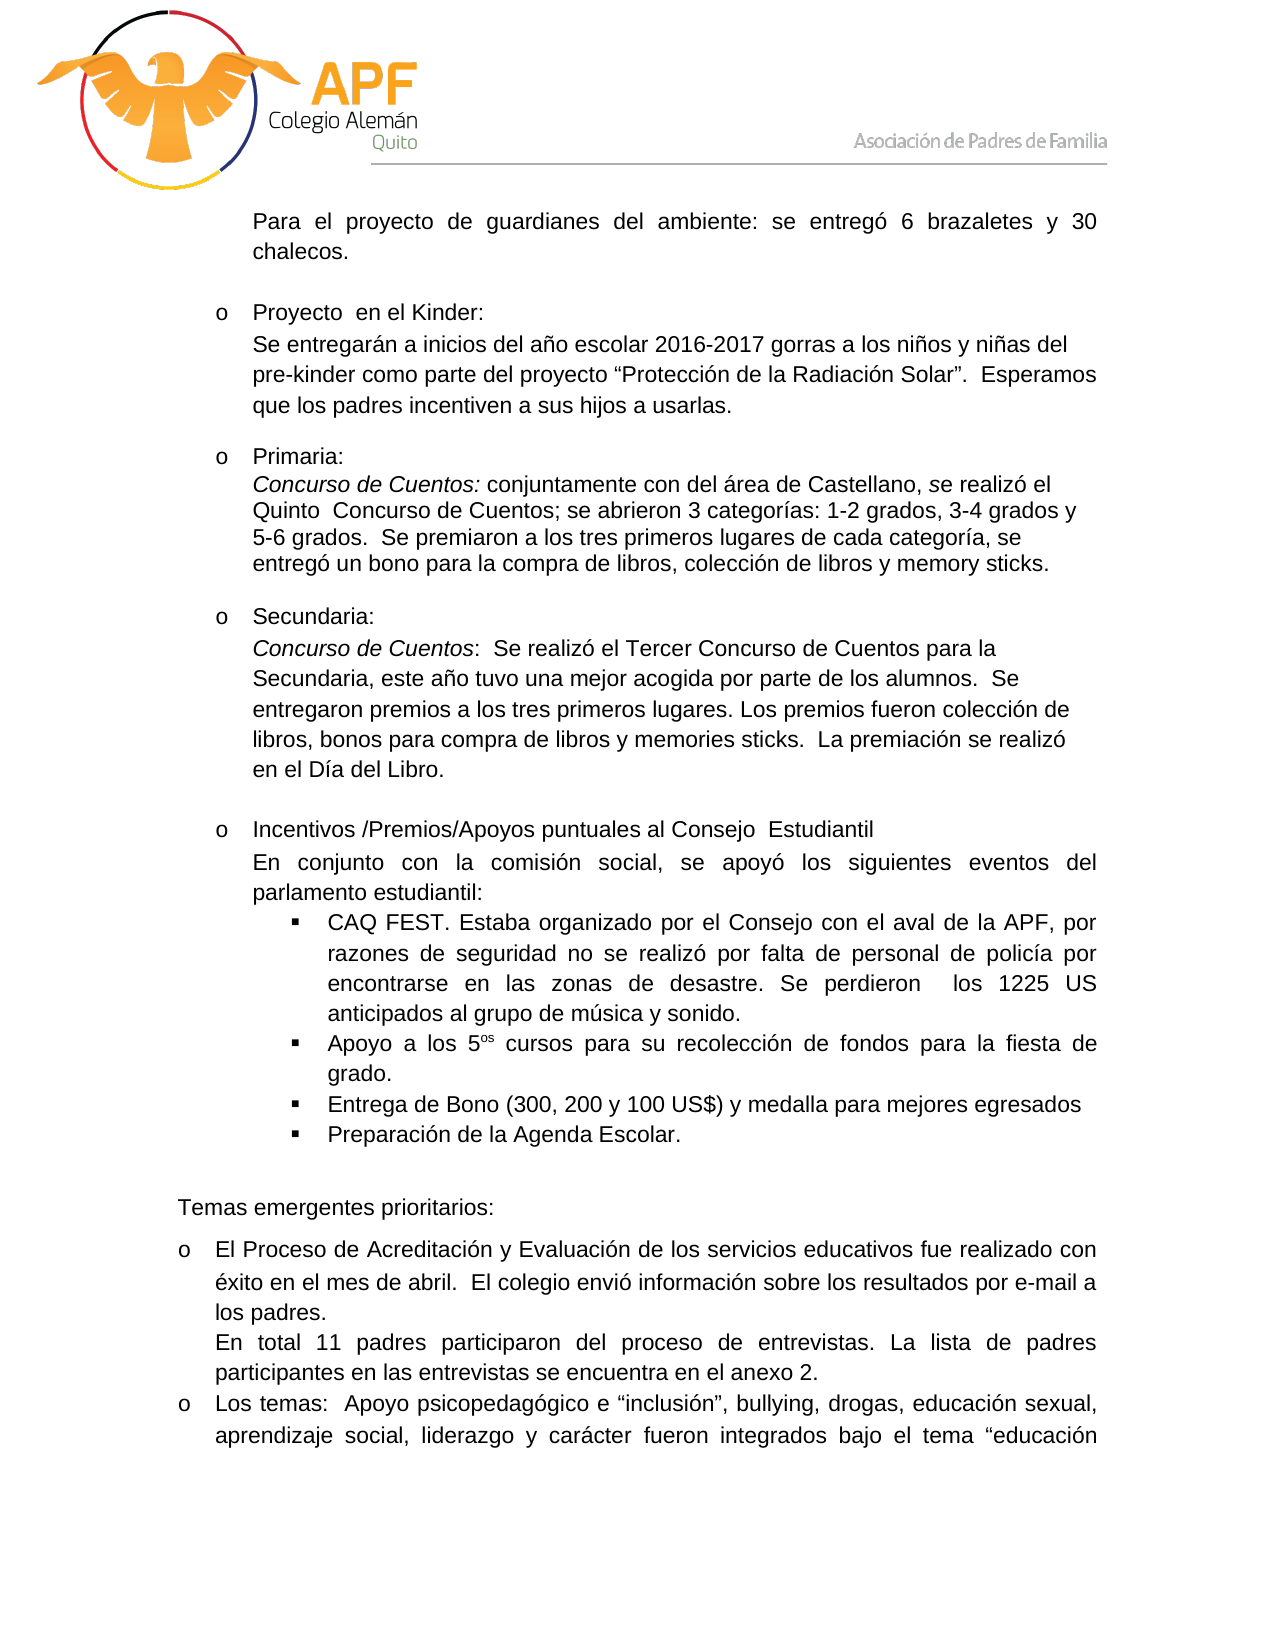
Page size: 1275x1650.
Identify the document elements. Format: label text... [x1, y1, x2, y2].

list Entrega de Bono (300, 200 y 100 US$) y medalla para mejores egresados [290, 1091, 1098, 1117]
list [177, 1389, 1098, 1448]
list Secundaria: [215, 603, 1098, 631]
list En conjunto con la comisión social, se apoyó los siguientes eventos del parlamento estudiantil: [252, 849, 1098, 906]
list Primaria: [215, 443, 1098, 471]
list Se entregarán a inicios del año escolar 2016-2017 gorras a los niños y niñas del pre-kinder como parte del proyecto “Protección de la Radiación Solar”. Esperamos que los padres incentiven a sus hijos a usarlas. [252, 331, 1098, 418]
list Proyecto en el Kinder: [215, 299, 1098, 327]
list Concurso de Cuentos: conjuntamente con del área de Castellano, se realizó el Quinto Concurso de Cuentos; se abrieron 3 categorías: 1-2 grados, 3-4 grados y 5-6 grados. Se premiaron a los tres primeros lugares de cada categoría, se entregó un bono para la compra de libros, colección de libros y memory sticks. [252, 471, 1098, 576]
list Preparación de la Agenda Escolar. [290, 1121, 1098, 1147]
list CAQ FEST. Estaba organizado por el Consejo con el aval de la APF, por razones de seguridad no se realizó por falta de personal de policía por encontrarse en las zonas de desastre. Se perdieron los 1225 US anticipados al grupo de música y sonido. [290, 909, 1098, 1026]
picture [0, 0, 1196, 207]
list Incentivos /Premios/Apoyos puntuales al Consejo Estudiantil [215, 816, 1098, 845]
list Para el proyecto de guardianes del ambiente: se entregó 6 brazaletes y 30 chalecos. [252, 208, 1098, 264]
text Temas emergentes prioritarios: [177, 1194, 1098, 1220]
list Concurso de Cuentos: Se realizó el Tercer Concurso de Cuentos para la Secundaria, este año tuvo una mejor acogida por parte de los alumnos. Se entregaron premios a los tres primeros lugares. Los premios fueron colección de libros, bonos para compra de libros y memories sticks. La premiación se realizó en el Día del Libro. [252, 635, 1098, 782]
list Apoyo a los 5os cursos para su recolección de fondos para la fiesta de grado. [290, 1030, 1098, 1087]
list En total 11 padres participaron del proceso de entrevistas. La lista de padres participantes en las entrevistas se encuentra en el anexo 2. [215, 1329, 1098, 1386]
list El Proceso de Acreditación y Evaluación de los servicios educativos fue realizado con éxito en el mes de abril. El colegio envió información sobre los resultados por e-mail a los padres. [177, 1236, 1098, 1325]
